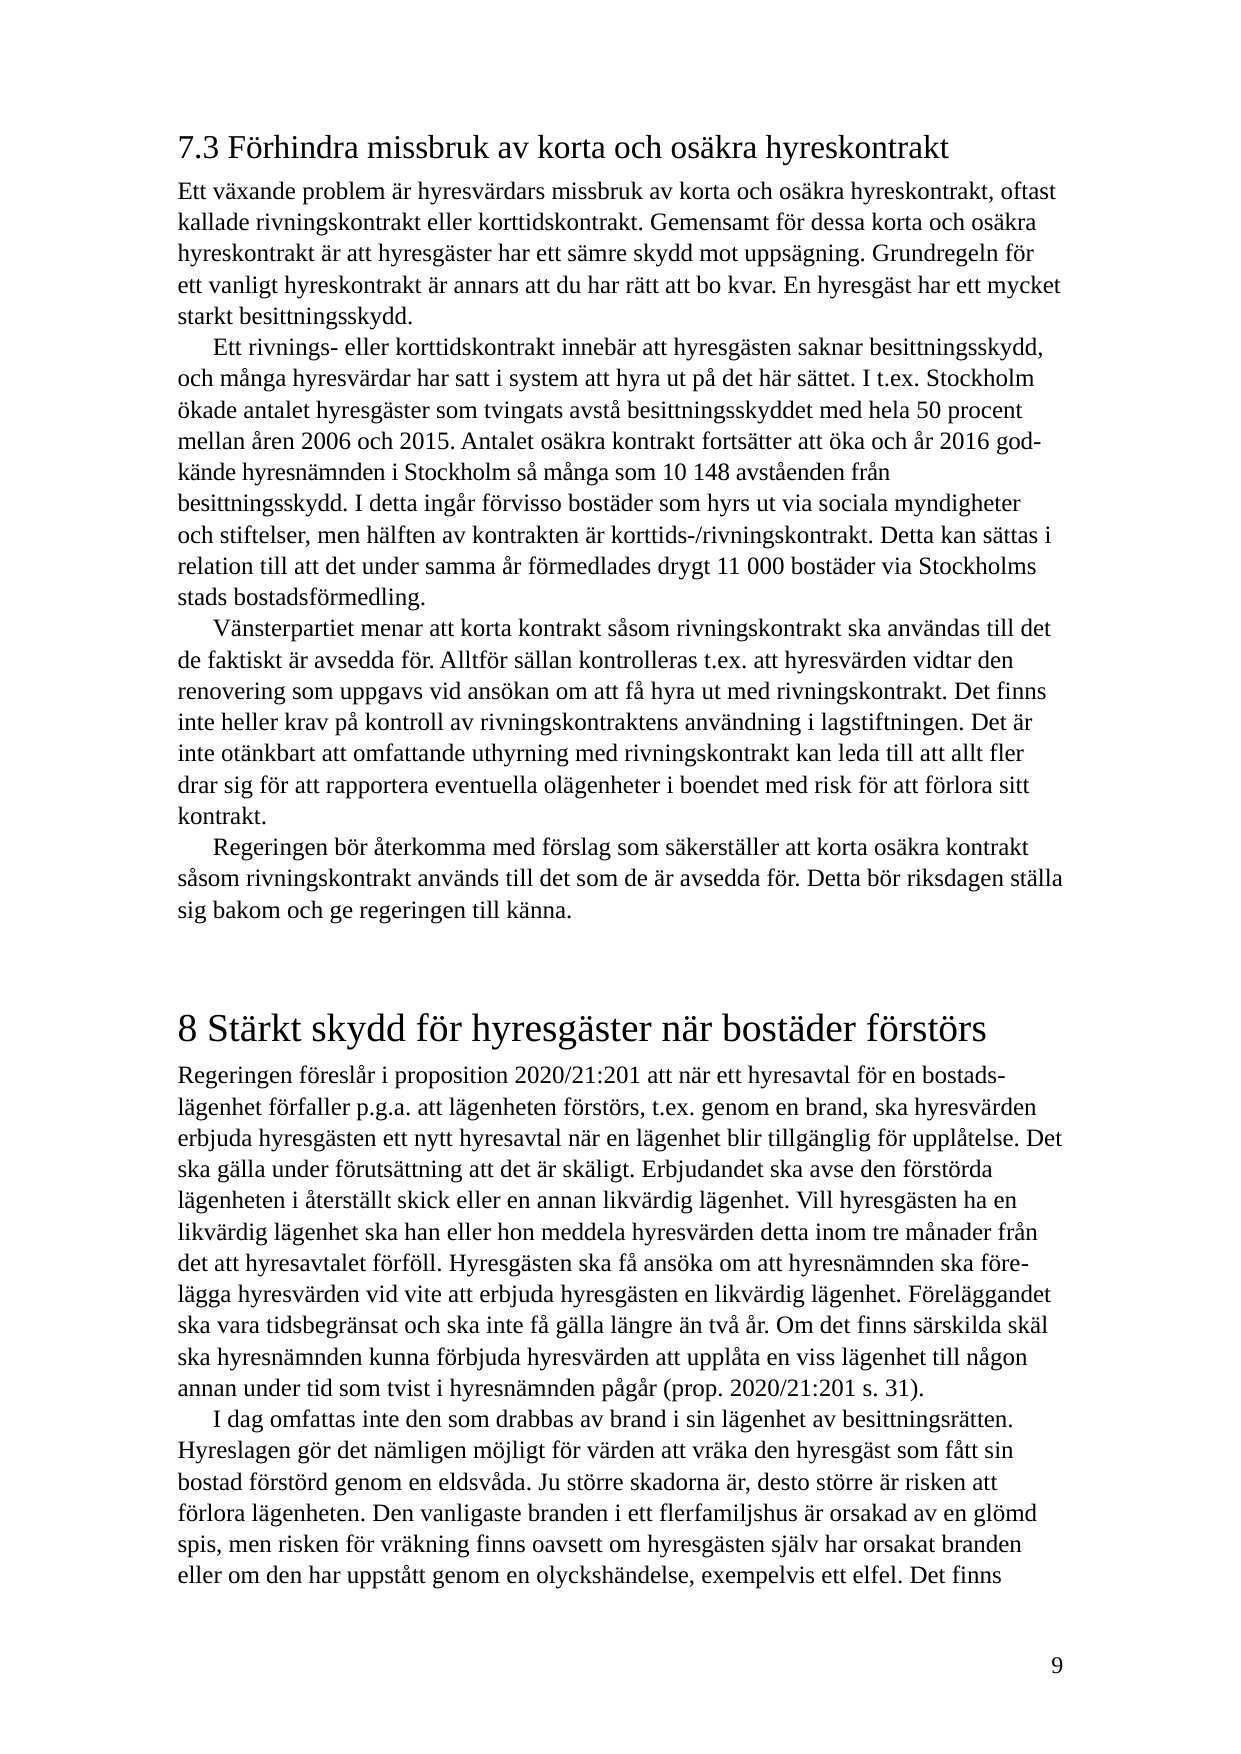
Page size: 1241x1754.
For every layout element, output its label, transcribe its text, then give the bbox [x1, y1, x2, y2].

text Regeringen bör återkomma med förslag som säkerställer att korta osäkra kontrakt såsom rivningskontrakt används till det som de är avsedda för. Detta bör riksdagen ställa sig bakom och ge regeringen till känna. [177, 830, 1063, 923]
text Vänsterpartiet menar att korta kontrakt såsom rivningskontrakt ska användas till det de faktiskt är avsedda för. Alltför sällan kontrolleras t.ex. att hyresvärden vidtar den renovering som uppgavs vid ansökan om att få hyra ut med rivningskontrakt. Det finns inte heller krav på kontroll av rivningskontraktens användning i lagstiftningen. Det är inte otänkbart att omfattande uthyrning med rivningskontrakt kan leda till att allt fler drar sig för att rapportera eventuella olägenheter i boendet med risk för att förlora sitt kontrakt. [177, 611, 1063, 830]
text Ett rivnings- eller korttidskontrakt innebär att hyresgästen saknar besittningsskydd, och många hyresvärdar har satt i system att hyra ut på det här sättet. I t.ex. Stockholm ökade antalet hyresgäster som tvingats avstå besittningsskyddet med hela 50 procent mellan åren 2006 och 2015. Antalet osäkra kontrakt fortsätter att öka och år 2016 godkände hyresnämnden i Stockholm så många som 10 148 avståenden från besittningsskydd. I detta ingår förvisso bostäder som hyrs ut via sociala myndigheter och stiftelser, men hälften av kontrakten är korttids-/rivningskontrakt. Detta kan sättas i relation till att det under samma år förmedlades drygt 11 000 bostäder via Stockholms stads bostadsförmedling. [177, 330, 1063, 611]
text Förhindra missbruk av korta och osäkra hyreskontrakt [177, 134, 1063, 165]
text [177, 1402, 1063, 1589]
text Regeringen föreslår i proposition 2020/21:201 att när ett hyresavtal för en bostadslägenhet förfaller p.g.a. att lägenheten förstörs, t.ex. genom en brand, ska hyresvärden erbjuda hyresgästen ett nytt hyresavtal när en lägenhet blir tillgänglig för upplåtelse. Det ska gälla under förutsättning att det är skäligt. Erbjudandet ska avse den förstörda lägenheten i återställt skick eller en annan likvärdig lägenhet. Vill hyresgästen ha en likvärdig lägenhet ska han eller hon meddela hyresvärden detta inom tre månader från det att hyresavtalet förföll. Hyresgästen ska få ansöka om att hyresnämnden ska förelägga hyresvärden vid vite att erbjuda hyresgästen en likvärdig lägenhet. Föreläggandet ska vara tidsbegränsat och ska inte få gälla längre än två år. Om det finns särskilda skäl ska hyresnämnden kunna förbjuda hyresvärden att upplåta en viss lägenhet till någon annan under tid som tvist i hyresnämnden pågår (prop. 2020/21:201 s. 31). [177, 1058, 1063, 1402]
text Ett växande problem är hyresvärdars missbruk av korta och osäkra hyreskontrakt, oftast kallade rivningskontrakt eller korttidskontrakt. Gemensamt för dessa korta och osäkra hyreskontrakt är att hyresgäster har ett sämre skydd mot uppsägning. Grundregeln för ett vanligt hyreskontrakt är annars att du har rätt att bo kvar. En hyresgäst har ett mycket starkt besittningsskydd. [177, 173, 1063, 330]
text Stärkt skydd för hyresgäster när bostäder förstörs [177, 1009, 1063, 1049]
